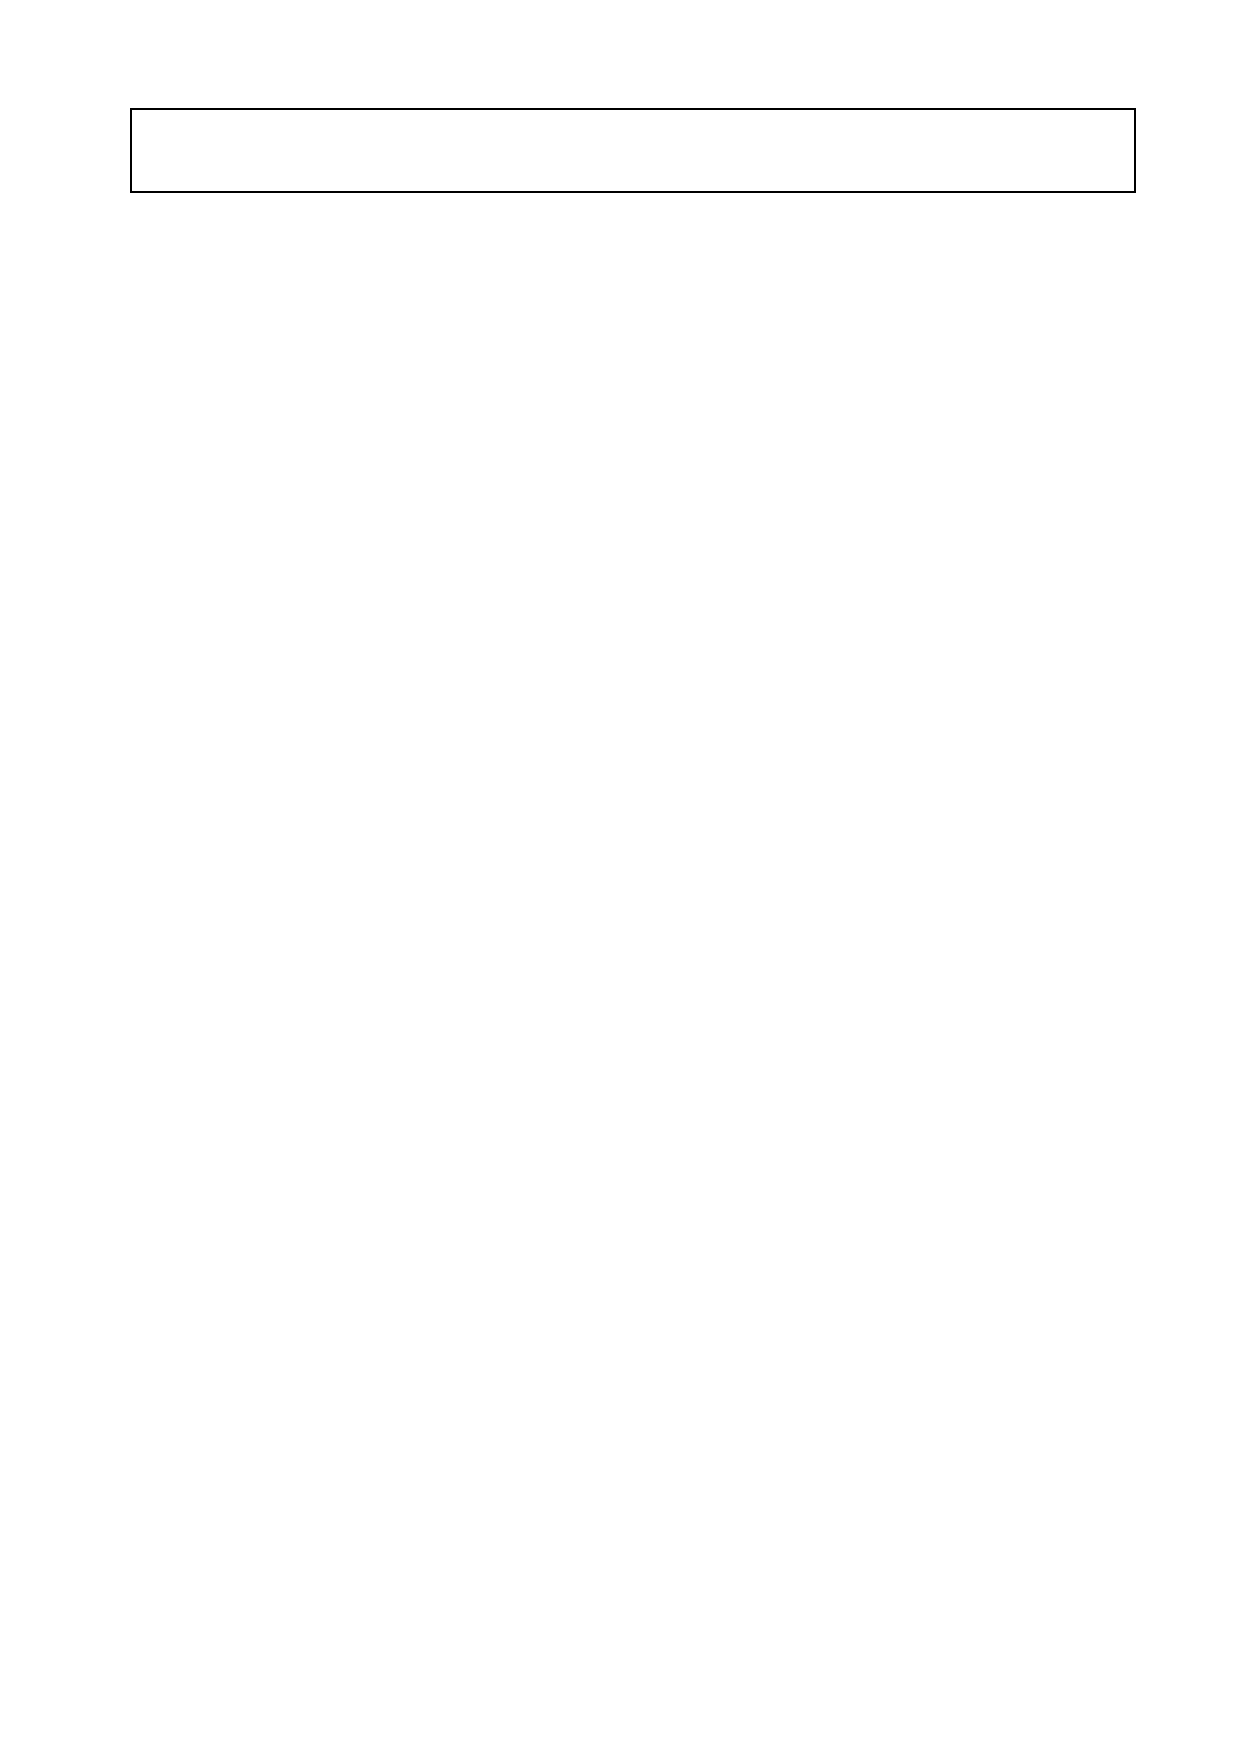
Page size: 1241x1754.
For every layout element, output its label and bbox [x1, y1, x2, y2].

table_cell [132, 110, 1134, 191]
